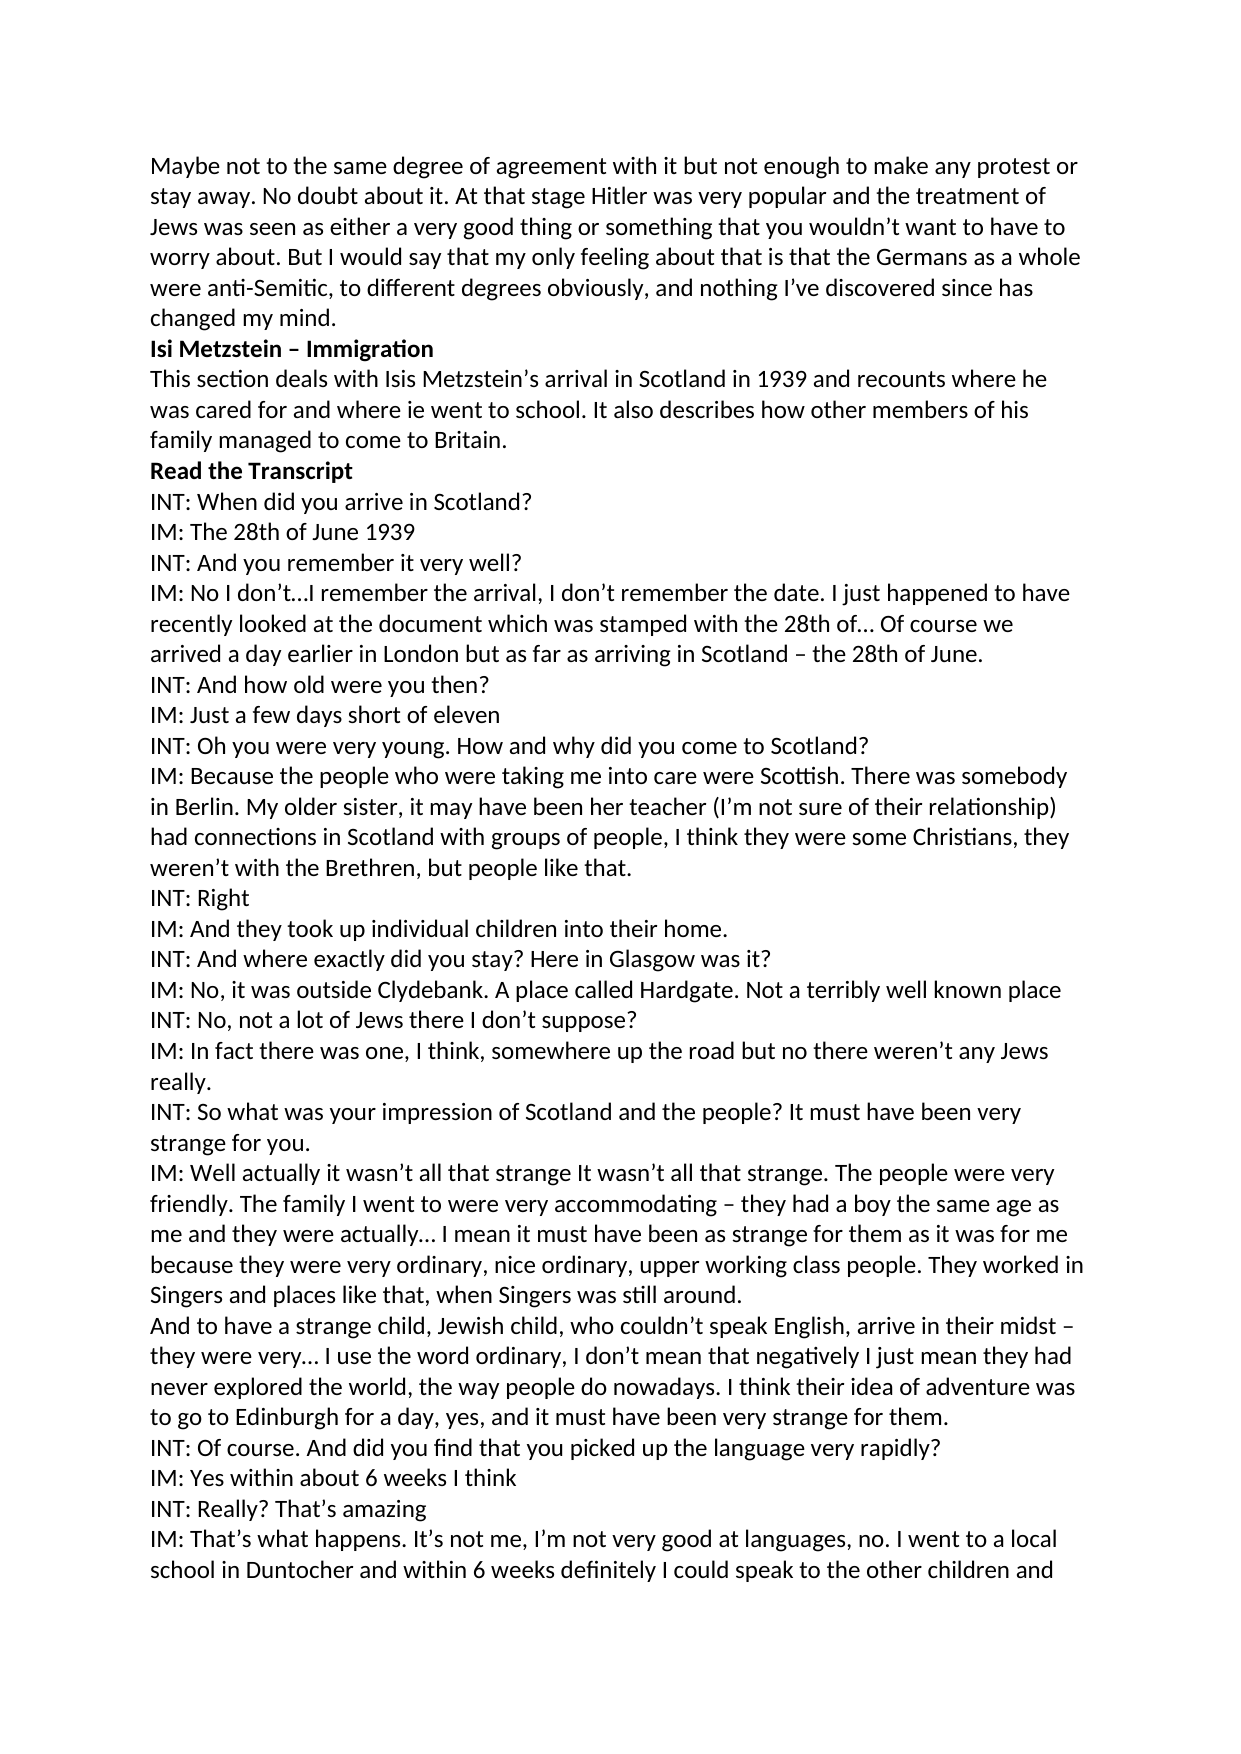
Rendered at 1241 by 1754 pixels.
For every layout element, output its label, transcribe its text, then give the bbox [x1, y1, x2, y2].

text INT: Of course. And did you find that you picked up the language very rapidly? [150, 1432, 1090, 1462]
text INT: And you remember it very well? [150, 547, 1090, 577]
text IM: And they took up individual children into their home. [150, 913, 1090, 943]
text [150, 1523, 1090, 1584]
text INT: Oh you were very young. How and why did you come to Scotland? [150, 730, 1090, 760]
text IM: In fact there was one, I think, somewhere up the road but no there weren’t any Jews really. [150, 1035, 1090, 1096]
text Isi Metzstein – Immigration [150, 333, 1090, 364]
text INT: No, not a lot of Jews there I don’t suppose? [150, 1004, 1090, 1035]
text This section deals with Isis Metzstein’s arrival in Scotland in 1939 and recounts where he was cared for and where ie went to school. It also describes how other members of his family managed to come to Britain. [150, 364, 1090, 455]
text INT: And how old were you then? [150, 669, 1090, 699]
text INT: And where exactly did you stay? Here in Glasgow was it? [150, 943, 1090, 974]
text INT: Really? That’s amazing [150, 1493, 1090, 1523]
text And to have a strange child, Jewish child, who couldn’t speak English, arrive in their midst – they were very… I use the word ordinary, I don’t mean that negatively I just mean they had never explored the world, the way people do nowadays. I think their idea of adventure was to go to Edinburgh for a day, yes, and it must have been very strange for them. [150, 1310, 1090, 1432]
text INT: When did you arrive in Scotland? [150, 486, 1090, 516]
text IM: Just a few days short of eleven [150, 699, 1090, 730]
text IM: No, it was outside Clydebank. A place called Hardgate. Not a terribly well known place [150, 974, 1090, 1004]
text IM: Yes within about 6 weeks I think [150, 1462, 1090, 1493]
text IM: Well actually it wasn’t all that strange It wasn’t all that strange. The people were very friendly. The family I went to were very accommodating – they had a boy the same age as me and they were actually… I mean it must have been as strange for them as it was for me because they were very ordinary, nice ordinary, upper working class people. They worked in Singers and places like that, when Singers was still around. [150, 1157, 1090, 1310]
text Read the Transcript [150, 455, 1090, 486]
text INT: So what was your impression of Scotland and the people? It must have been very strange for you. [150, 1096, 1090, 1157]
text IM: No I don’t…I remember the arrival, I don’t remember the date. I just happened to have recently looked at the document which was stamped with the 28th of… Of course we arrived a day earlier in London but as far as arriving in Scotland – the 28th of June. [150, 577, 1090, 669]
text Maybe not to the same degree of agreement with it but not enough to make any protest or stay away. No doubt about it. At that stage Hitler was very popular and the treatment of Jews was seen as either a very good thing or something that you wouldn’t want to have to worry about. But I would say that my only feeling about that is that the Germans as a whole were anti-Semitic, to different degrees obviously, and nothing I’ve discovered since has changed my mind. [150, 150, 1090, 333]
text IM: Because the people who were taking me into care were Scottish. There was somebody in Berlin. My older sister, it may have been her teacher (I’m not sure of their relationship) had connections in Scotland with groups of people, I think they were some Christians, they weren’t with the Brethren, but people like that. [150, 760, 1090, 882]
text IM: The 28th of June 1939 [150, 516, 1090, 547]
text INT: Right [150, 882, 1090, 913]
